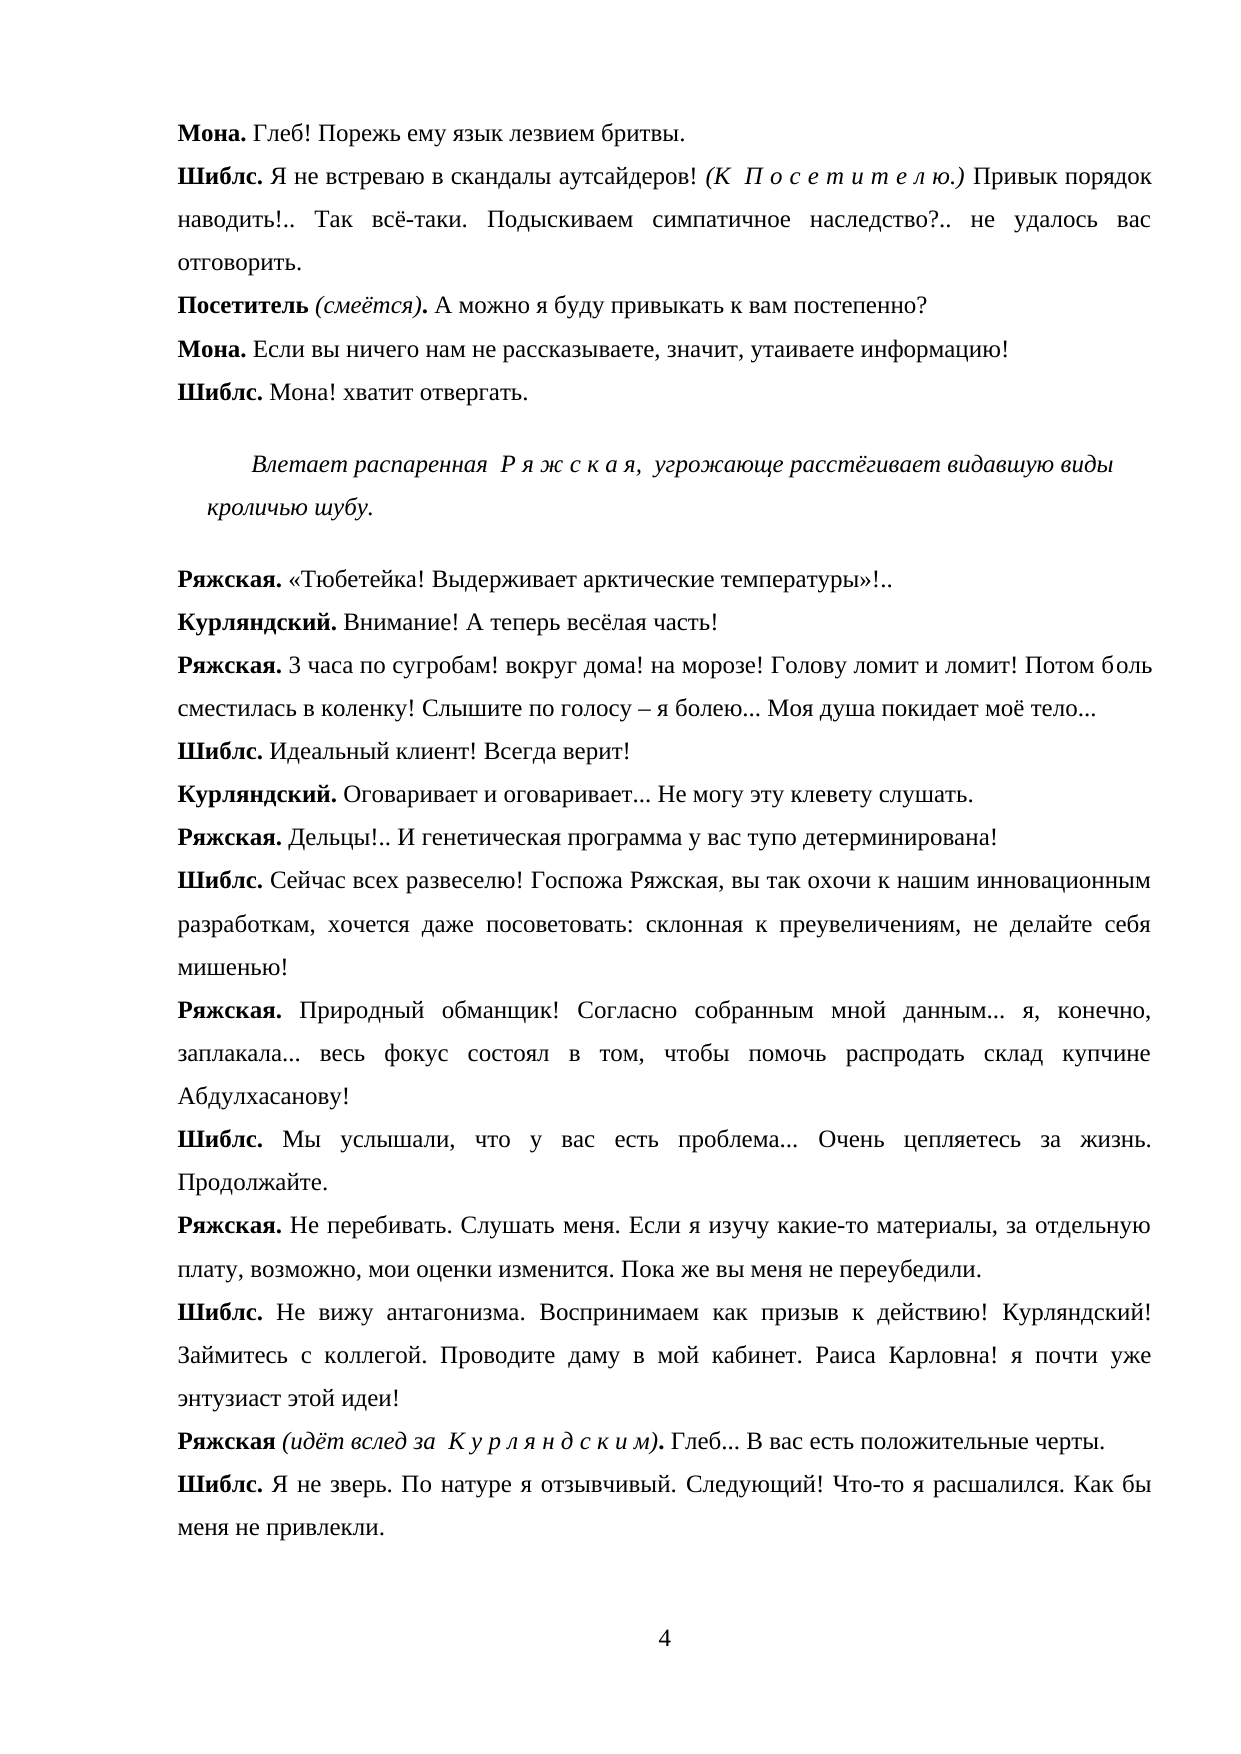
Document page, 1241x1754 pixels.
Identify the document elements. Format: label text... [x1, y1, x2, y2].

text Ряжская. Природный обманщик! Согласно собранным мной данным... я, конечно, заплакала... весь фокус состоял в том, чтобы помочь распродать склад купчине Абдулхасанову! [177, 995, 1152, 1110]
text Шиблс. Мы услышали, что у вас есть проблема... Очень цепляетесь за жизнь. Продолжайте. [177, 1124, 1152, 1196]
text Шиблс. Не вижу антагонизма. Воспринимаем как призыв к действию! Курляндский! Займитесь с коллегой. Проводите даму в мой кабинет. Раиса Карловна! я почти уже энтузиаст этой идеи! [177, 1297, 1152, 1412]
text Шиблс. Сейчас всех развеселю! Госпожа Ряжская, вы так охочи к нашим инновационным разработкам, хочется даже посоветовать: склонная к преувеличениям, не делайте себя мишенью! [177, 866, 1152, 981]
text Курляндский. Оговаривает и оговаривает... Не могу эту клевету слушать. [177, 779, 1152, 808]
text Шиблс. Мона! хватит отвергать. [177, 377, 1152, 406]
text Влетает распаренная Р я ж с к а я, угрожающе расстёгивает видавшую виды кроличью шубу. [207, 449, 1115, 521]
text Курляндский. Внимание! А теперь весёлая часть! [177, 607, 1152, 636]
text Ряжская (идёт вслед за К у р л я н д с к и м). Глеб... В вас есть положительные черты. [177, 1426, 1152, 1455]
text Шиблс. Я не встреваю в скандалы аутсайдеров! (К П о с е т и т е л ю.) Привык порядок наводить!.. Так всё-таки. Подыскиваем симпатичное наследство?.. не удалось вас отговорить. [177, 161, 1152, 276]
text Мона. Глеб! Порежь ему язык лезвием бритвы. [177, 118, 1152, 147]
text Ряжская. «Тюбетейка! Выдерживает арктические температуры»!.. [177, 564, 1152, 592]
text Ряжская. 3 часа по сугробам! вокруг дома! на морозе! Голову ломит и ломит! Потом боль сместилась в коленку! Слышите по голосу – я болею... Моя душа покидает моё тело... [177, 650, 1152, 722]
text Мона. Если вы ничего нам не рассказываете, значит, утаиваете информацию! [177, 334, 1152, 362]
text Шиблс. Идеальный клиент! Всегда верит! [177, 736, 1152, 765]
text Шиблс. Я не зверь. По натуре я отзывчивый. Следующий! Что-то я расшалился. Как бы меня не привлекли. [177, 1469, 1152, 1541]
text Посетитель (смеётся). А можно я буду привыкать к вам постепенно? [177, 291, 1152, 319]
text Ряжская. Дельцы!.. И генетическая программа у вас тупо детерминирована! [177, 822, 1152, 851]
text Ряжская. Не перебивать. Слушать меня. Если я изучу какие-то материалы, за отдельную плату, возможно, мои оценки изменится. Пока же вы меня не переубедили. [177, 1211, 1152, 1282]
